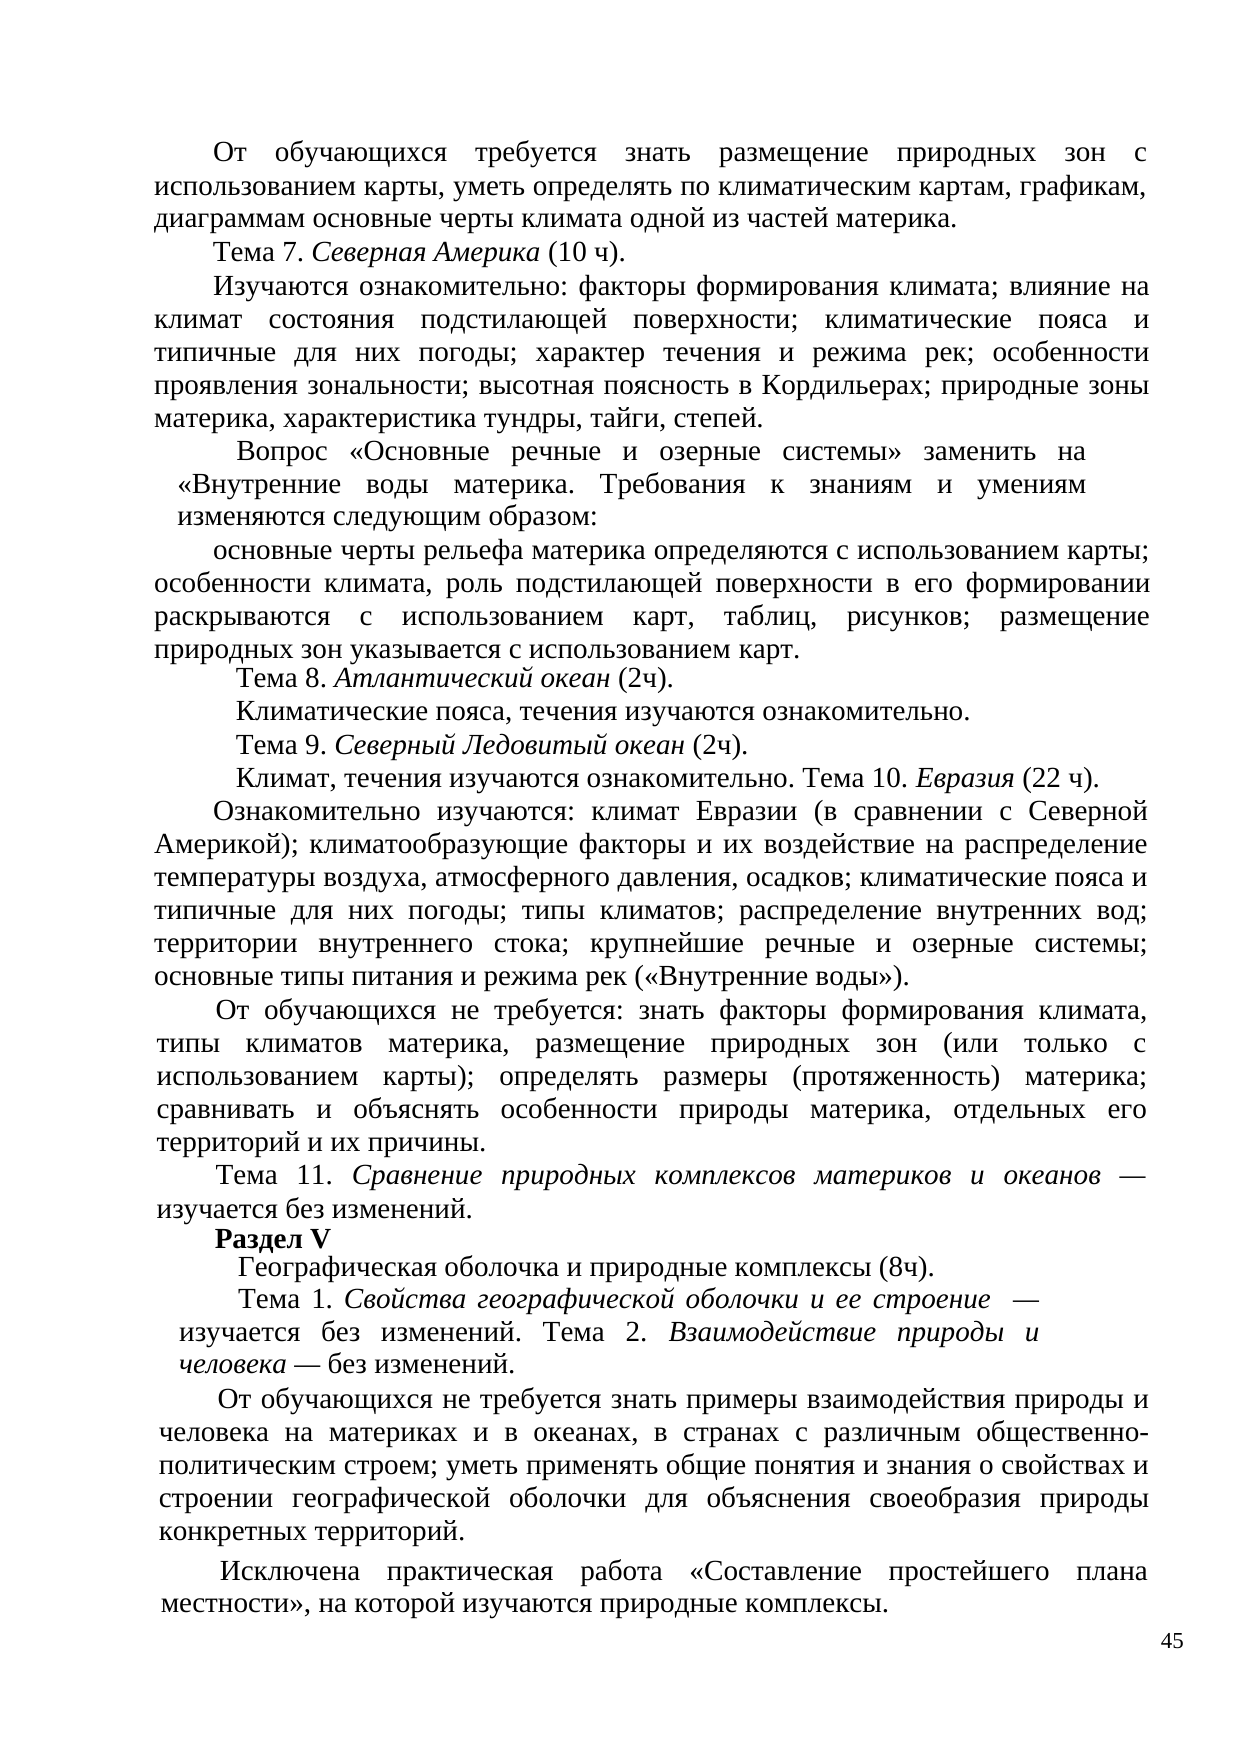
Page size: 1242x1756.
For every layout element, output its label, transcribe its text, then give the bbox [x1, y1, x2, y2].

text Вопрос «Основные речные и озерные системы» заменить на «Внутренние воды материка. Требования к знаниям и умениям изменяются следующим образом: [177, 435, 1087, 532]
text Климатические пояса, течения изучаются ознакомительно. [236, 693, 1110, 727]
text Тема 8. Атлантический океан (2ч). [236, 665, 1183, 693]
text От обучающихся не требуется знать примеры взаимодействия природы и человека на материках и в океанах, в странах с различным общественно-политическим строем; уметь применять общие понятия и знания о свойствах и строении географической оболочки для объяснения своеобразия природы конкретных территорий. [158, 1382, 1150, 1546]
text Исключена практическая работа «Составление простейшего плана местности», на которой изучаются природные комплексы. [161, 1554, 1149, 1619]
text Тема 7. Северная Америка (10 ч). [213, 234, 1183, 268]
subtitle Раздел V [214, 1226, 1183, 1254]
text Тема 11. Сравнение природных комплексов материков и океанов — изучается без изменений. [156, 1158, 1146, 1224]
text Ознакомительно изучаются: климат Евразии (в сравнении с Северной Америкой); климатообразующие факторы и их воздействие на распределение температуры воздуха, атмосферного давления, осадков; климатические пояса и типичные для них погоды; типы климатов; распределение внутренних вод; территории внутреннего стока; крупнейшие речные и озерные системы; основные типы питания и режима рек («Внутренние воды»). [154, 794, 1149, 991]
text Тема 9. Северный Ледовитый океан (2ч). [236, 727, 1110, 761]
text Географическая оболочка и природные комплексы (8ч). [238, 1254, 1183, 1282]
text основные черты рельефа материка определяются с использованием карты; особенности климата, роль подстилающей поверхности в его формировании раскрываются с использованием карт, таблиц, рисунков; размещение природных зон указывается с использованием карт. [154, 533, 1150, 665]
text Тема 1. Свойства географической оболочки и ее строение — изучается без изменений. Тема 2. Взаимодействие природы и человека — без изменений. [179, 1283, 1040, 1380]
text От обучающихся требуется знать размещение природных зон с использованием карты, уметь определять по климатическим картам, графикам, диаграммам основные черты климата одной из частей материка. [154, 135, 1147, 234]
text Климат, течения изучаются ознакомительно. Тема 10. Евразия (22 ч). [233, 761, 1140, 794]
text Изучаются ознакомительно: факторы формирования климата; влияние на климат состояния подстилающей поверхности; климатические пояса и типичные для них погоды; характер течения и режима рек; особенности проявления зональности; высотная поясность в Кордильерах; природные зоны материка, характеристика тундры, тайги, степей. [154, 269, 1150, 434]
text От обучающихся не требуется: знать факторы формирования климата, типы климатов материка, размещение природных зон (или только с использованием карты); определять размеры (протяженность) материка; сравнивать и объяснять особенности природы материка, отдельных его территорий и их причины. [156, 993, 1148, 1158]
